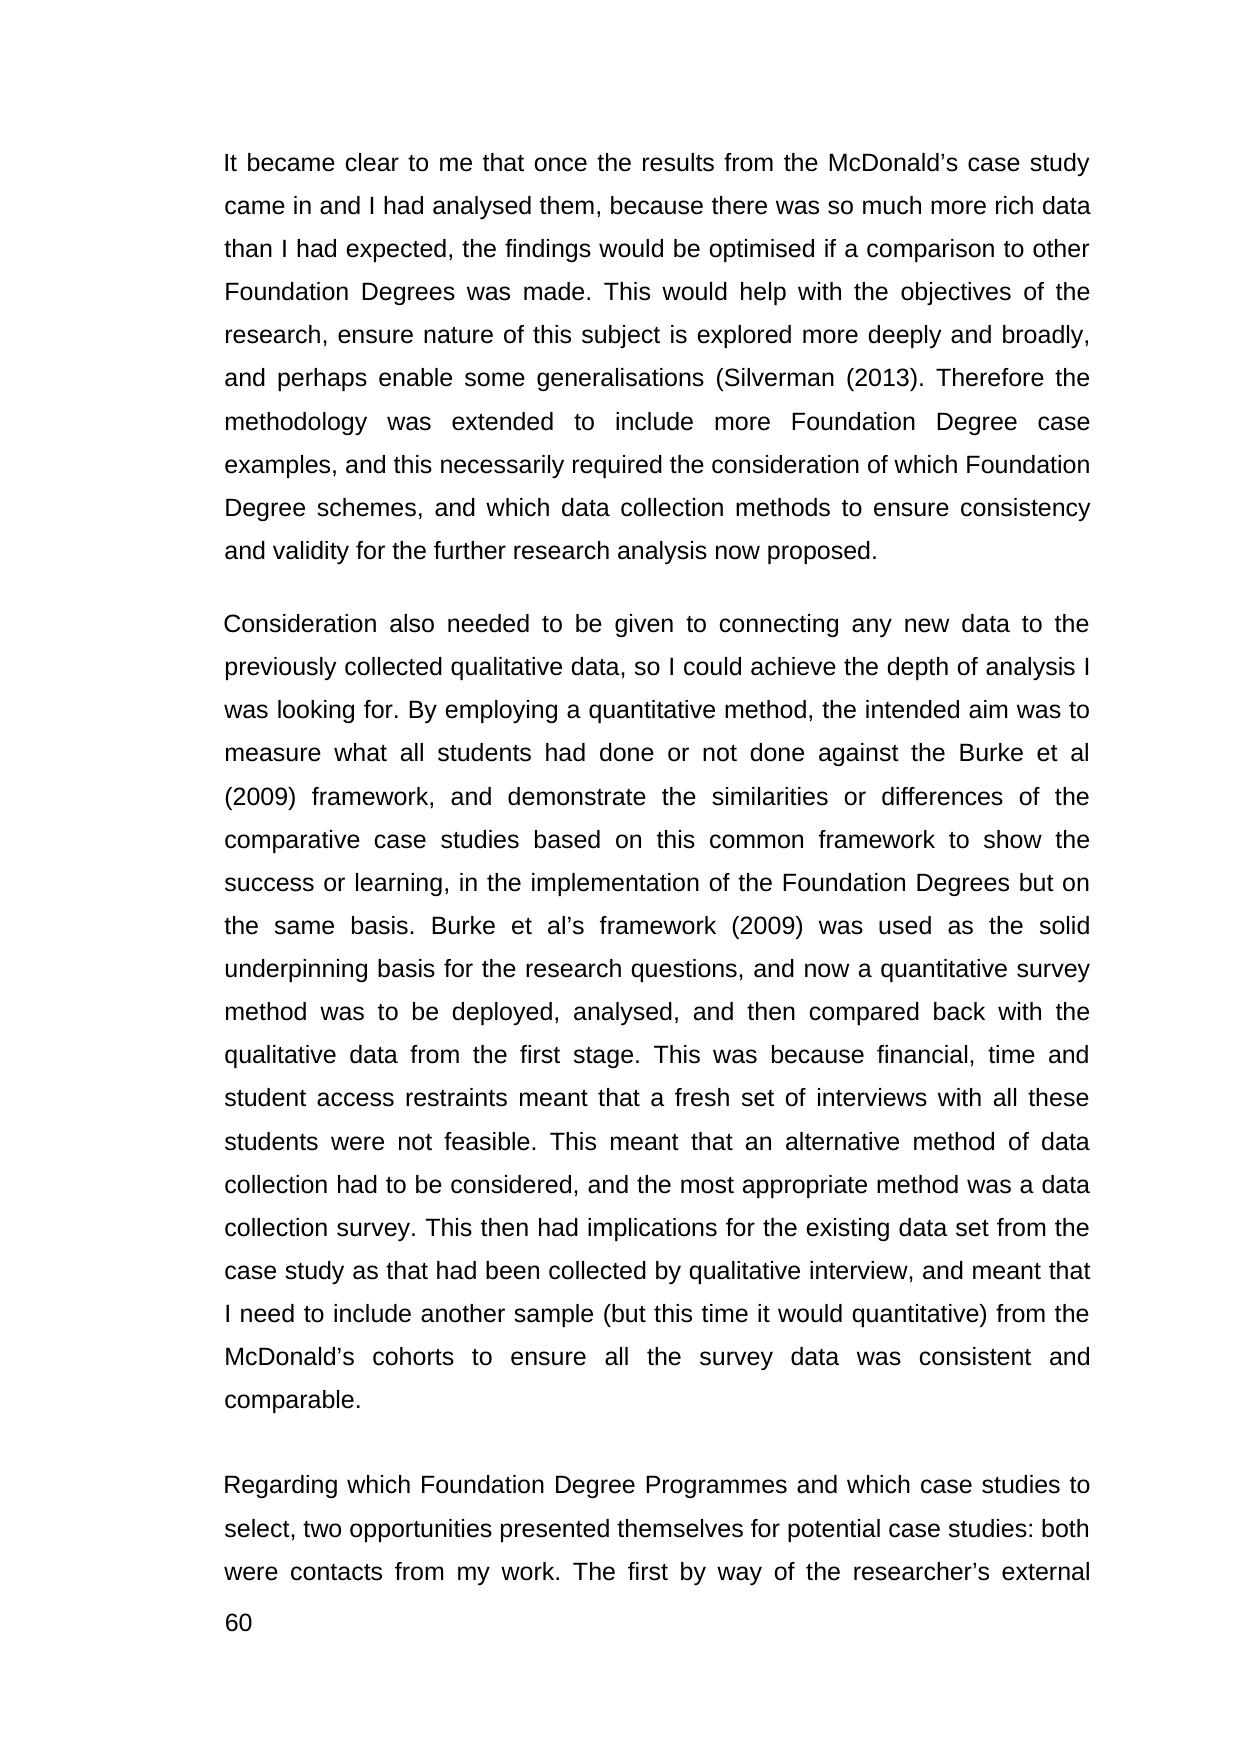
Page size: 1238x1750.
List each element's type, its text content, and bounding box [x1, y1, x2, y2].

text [223, 1471, 1092, 1586]
text It became clear to me that once the results from the McDonald’s case study came in and I had analysed them, because there was so much more rich data than I had expected, the findings would be optimised if a comparison to other Foundation Degrees was made. This would help with the objectives of the research, ensure nature of this subject is explored more deeply and broadly, and perhaps enable some generalisations (Silverman (2013). Therefore the methodology was extended to include more Foundation Degree case examples, and this necessarily required the consideration of which Foundation Degree schemes, and which data collection methods to ensure consistency and validity for the further research analysis now proposed. [223, 148, 1092, 564]
text Consideration also needed to be given to connecting any new data to the previously collected qualitative data, so I could achieve the depth of analysis I was looking for. By employing a quantitative method, the intended aim was to measure what all students had done or not done against the Burke et al (2009) framework, and demonstrate the similarities or differences of the comparative case studies based on this common framework to show the success or learning, in the implementation of the Foundation Degrees but on the same basis. Burke et al’s framework (2009) was used as the solid underpinning basis for the research questions, and now a quantitative survey method was to be deployed, analysed, and then compared back with the qualitative data from the first stage. This was because financial, time and student access restraints meant that a fresh set of interviews with all these students were not feasible. This meant that an alternative method of data collection had to be considered, and the most appropriate method was a data collection survey. This then had implications for the existing data set from the case study as that had been collected by qualitative interview, and meant that I need to include another sample (but this time it would quantitative) from the McDonald’s cohorts to ensure all the survey data was consistent and comparable. [223, 609, 1092, 1414]
